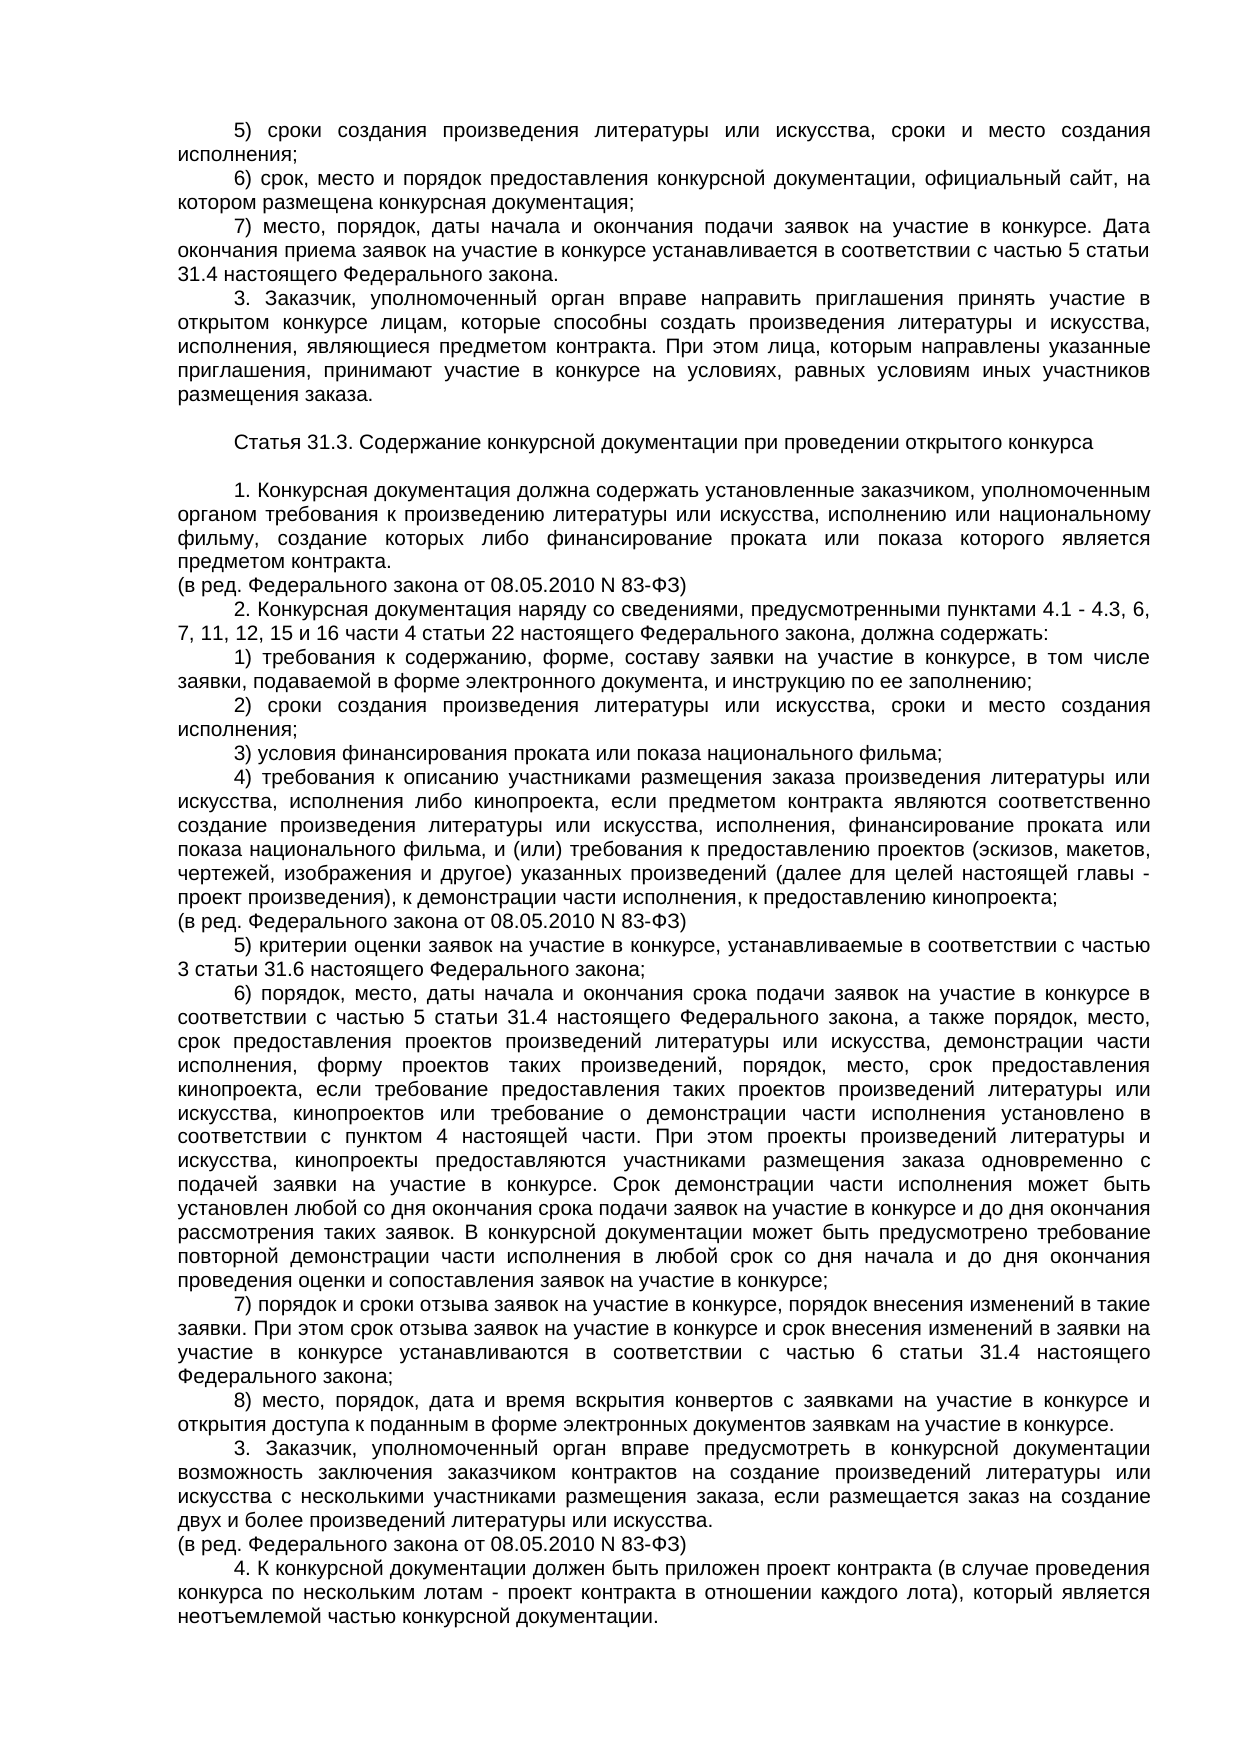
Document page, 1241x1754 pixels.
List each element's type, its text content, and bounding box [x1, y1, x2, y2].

text 7) место, порядок, даты начала и окончания подачи заявок на участие в конкурсе. Дата окончания приема заявок на участие в конкурсе устанавливается в соответствии с частью 5 статьи 31.4 настоящего Федерального закона. [177, 214, 1152, 286]
text (в ред. Федерального закона от 08.05.2010 N 83-ФЗ) [177, 1532, 1152, 1556]
text 4) требования к описанию участниками размещения заказа произведения литературы или искусства, исполнения либо кинопроекта, если предметом контракта являются соответственно создание произведения литературы или искусства, исполнения, финансирование проката или показа национального фильма, и (или) требования к предоставлению проектов (эскизов, макетов, чертежей, изображения и другое) указанных произведений (далее для целей настоящей главы - проект произведения), к демонстрации части исполнения, к предоставлению кинопроекта; [177, 765, 1152, 909]
text 5) критерии оценки заявок на участие в конкурсе, устанавливаемые в соответствии с частью 3 статьи 31.6 настоящего Федерального закона; [177, 933, 1152, 981]
text 4. К конкурсной документации должен быть приложен проект контракта (в случае проведения конкурса по нескольким лотам - проект контракта в отношении каждого лота), который является неотъемлемой частью конкурсной документации. [177, 1556, 1152, 1627]
text 3. Заказчик, уполномоченный орган вправе направить приглашения принять участие в открытом конкурсе лицам, которые способны создать произведения литературы и искусства, исполнения, являющиеся предметом контракта. При этом лица, которым направлены указанные приглашения, принимают участие в конкурсе на условиях, равных условиям иных участников размещения заказа. [177, 286, 1152, 406]
text (в ред. Федерального закона от 08.05.2010 N 83-ФЗ) [177, 909, 1152, 933]
text 3. Заказчик, уполномоченный орган вправе предусмотреть в конкурсной документации возможность заключения заказчиком контрактов на создание произведений литературы или искусства с несколькими участниками размещения заказа, если размещается заказ на создание двух и более произведений литературы или искусства. [177, 1436, 1152, 1532]
text 7) порядок и сроки отзыва заявок на участие в конкурсе, порядок внесения изменений в такие заявки. При этом срок отзыва заявок на участие в конкурсе и срок внесения изменений в заявки на участие в конкурсе устанавливаются в соответствии с частью 6 статьи 31.4 настоящего Федерального закона; [177, 1292, 1152, 1388]
text 1. Конкурсная документация должна содержать установленные заказчиком, уполномоченным органом требования к произведению литературы или искусства, исполнению или национальному фильму, создание которых либо финансирование проката или показа которого является предметом контракта. [177, 477, 1152, 573]
text 5) сроки создания произведения литературы или искусства, сроки и место создания исполнения; [177, 118, 1152, 166]
text Статья 31.3. Содержание конкурсной документации при проведении открытого конкурса [177, 429, 1152, 453]
text 2) сроки создания произведения литературы или искусства, сроки и место создания исполнения; [177, 693, 1152, 741]
text (в ред. Федерального закона от 08.05.2010 N 83-ФЗ) [177, 573, 1152, 597]
text 2. Конкурсная документация наряду со сведениями, предусмотренными пунктами 4.1 - 4.3, 6, 7, 11, 12, 15 и 16 части 4 статьи 22 настоящего Федерального закона, должна содержать: [177, 597, 1152, 645]
text 1) требования к содержанию, форме, составу заявки на участие в конкурсе, в том числе заявки, подаваемой в форме электронного документа, и инструкцию по ее заполнению; [177, 645, 1152, 693]
text 3) условия финансирования проката или показа национального фильма; [177, 741, 1152, 765]
text 8) место, порядок, дата и время вскрытия конвертов с заявками на участие в конкурсе и открытия доступа к поданным в форме электронных документов заявкам на участие в конкурсе. [177, 1388, 1152, 1436]
text 6) срок, место и порядок предоставления конкурсной документации, официальный сайт, на котором размещена конкурсная документация; [177, 166, 1152, 214]
text 6) порядок, место, даты начала и окончания срока подачи заявок на участие в конкурсе в соответствии с частью 5 статьи 31.4 настоящего Федерального закона, а также порядок, место, срок предоставления проектов произведений литературы или искусства, демонстрации части исполнения, форму проектов таких произведений, порядок, место, срок предоставления кинопроекта, если требование предоставления таких проектов произведений литературы или искусства, кинопроектов или требование о демонстрации части исполнения установлено в соответствии с пунктом 4 настоящей части. При этом проекты произведений литературы и искусства, кинопроекты предоставляются участниками размещения заказа одновременно с подачей заявки на участие в конкурсе. Срок демонстрации части исполнения может быть установлен любой со дня окончания срока подачи заявок на участие в конкурсе и до дня окончания рассмотрения таких заявок. В конкурсной документации может быть предусмотрено требование повторной демонстрации части исполнения в любой срок со дня начала и до дня окончания проведения оценки и сопоставления заявок на участие в конкурсе; [177, 981, 1152, 1292]
